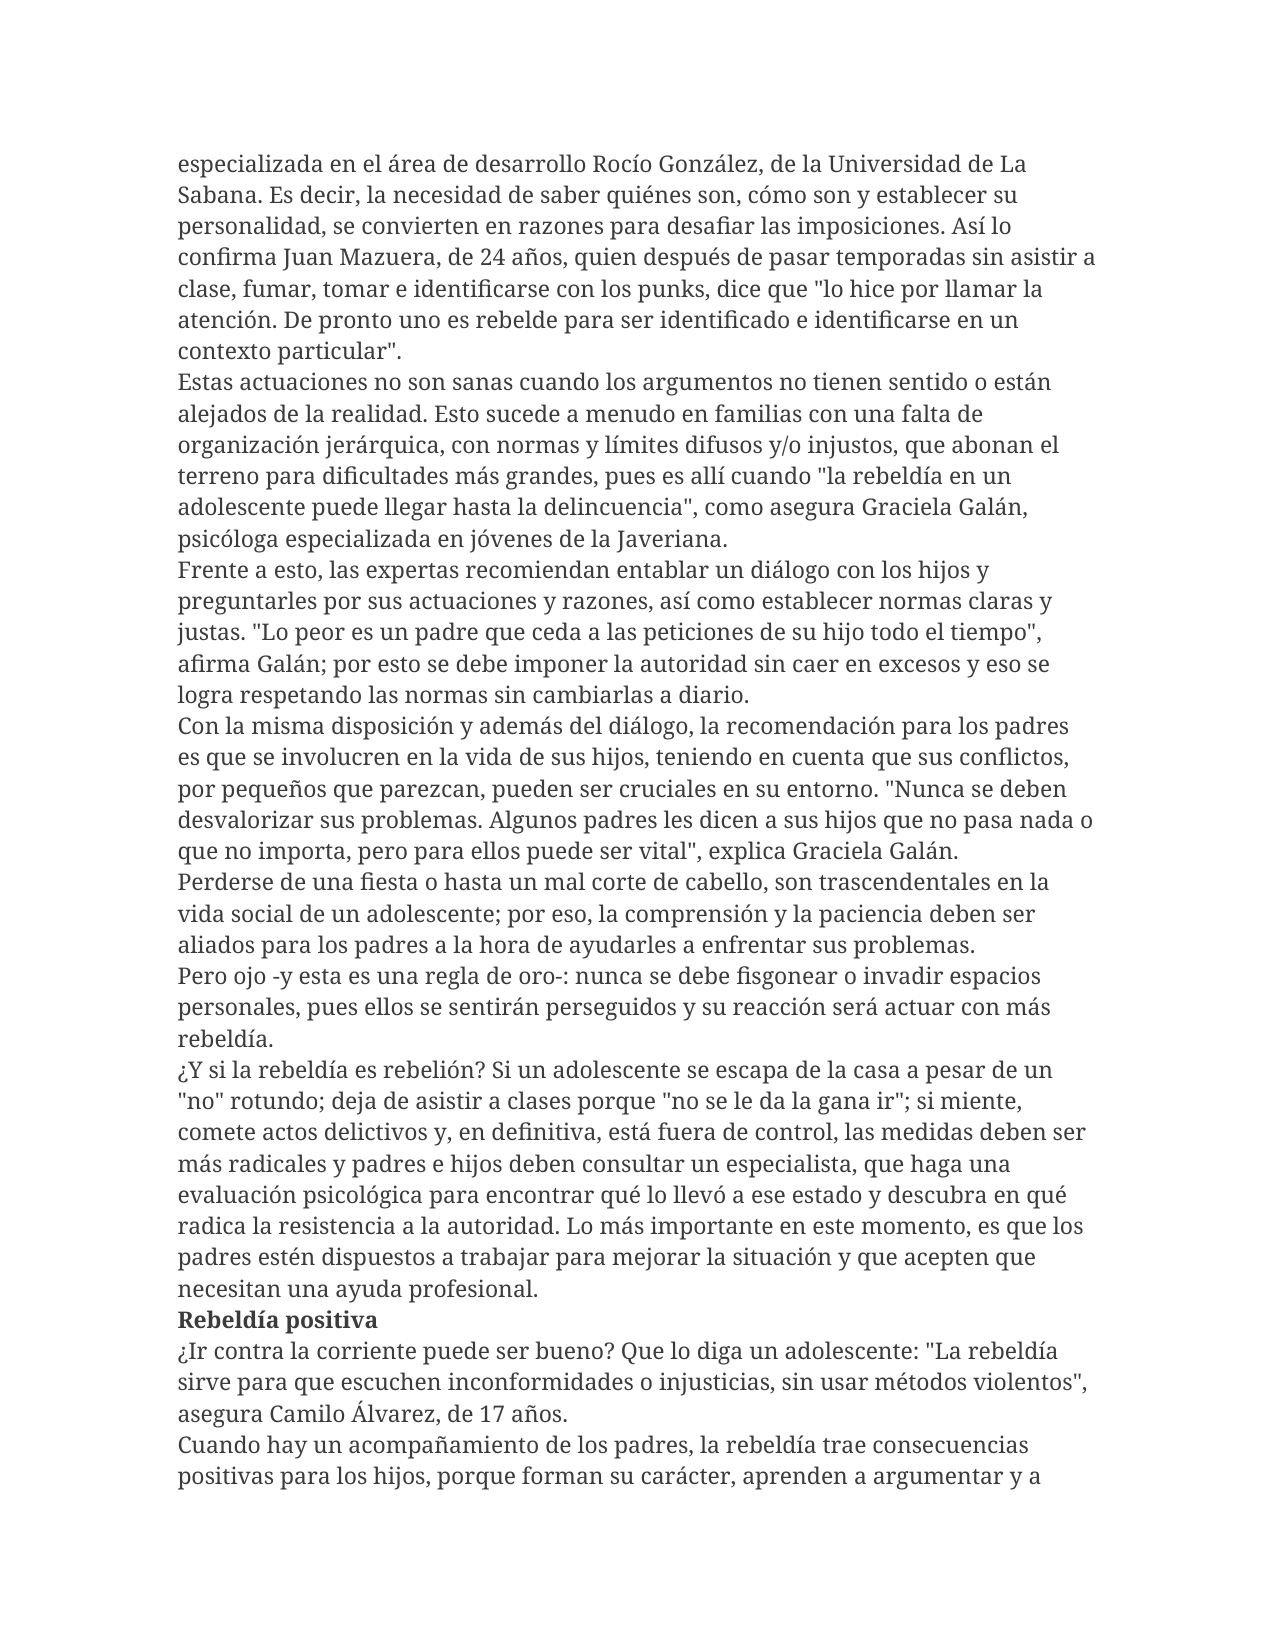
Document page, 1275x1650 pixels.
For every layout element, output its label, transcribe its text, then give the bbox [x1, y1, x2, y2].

text Rebeldía positiva [177, 1304, 1098, 1335]
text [177, 148, 1098, 366]
text Estas actuaciones no son sanas cuando los argumentos no tienen sentido o están alejados de la realidad. Esto sucede a menudo en familias con una falta de organización jerárquica, con normas y límites difusos y/o injustos, que abonan el terreno para dificultades más grandes, pues es allí cuando "la rebeldía en un adolescente puede llegar hasta la delincuencia", como asegura Graciela Galán, psicóloga especializada en jóvenes de la Javeriana. [177, 366, 1098, 554]
text Con la misma disposición y además del diálogo, la recomendación para los padres es que se involucren en la vida de sus hijos, teniendo en cuenta que sus conflictos, por pequeños que parezcan, pueden ser cruciales en su entorno. "Nunca se deben desvalorizar sus problemas. Algunos padres les dicen a sus hijos que no pasa nada o que no importa, pero para ellos puede ser vital", explica Graciela Galán. [177, 710, 1098, 866]
text Perderse de una fiesta o hasta un mal corte de cabello, son trascendentales en la vida social de un adolescente; por eso, la comprensión y la paciencia deben ser aliados para los padres a la hora de ayudarles a enfrentar sus problemas. [177, 866, 1098, 960]
text ¿Y si la rebeldía es rebelión? Si un adolescente se escapa de la casa a pesar de un "no" rotundo; deja de asistir a clases porque "no se le da la gana ir"; si miente, comete actos delictivos y, en definitiva, está fuera de control, las medidas deben ser más radicales y padres e hijos deben consultar un especialista, que haga una evaluación psicológica para encontrar qué lo llevó a ese estado y descubra en qué radica la resistencia a la autoridad. Lo más importante en este momento, es que los padres estén dispuestos a trabajar para mejorar la situación y que acepten que necesitan una ayuda profesional. [177, 1054, 1098, 1304]
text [177, 1429, 1098, 1491]
text ¿Ir contra la corriente puede ser bueno? Que lo diga un adolescente: "La rebeldía sirve para que escuchen inconformidades o injusticias, sin usar métodos violentos", asegura Camilo Álvarez, de 17 años. [177, 1335, 1098, 1429]
text Pero ojo -y esta es una regla de oro-: nunca se debe fisgonear o invadir espacios personales, pues ellos se sentirán perseguidos y su reacción será actuar con más rebeldía. [177, 960, 1098, 1054]
text Frente a esto, las expertas recomiendan entablar un diálogo con los hijos y preguntarles por sus actuaciones y razones, así como establecer normas claras y justas. "Lo peor es un padre que ceda a las peticiones de su hijo todo el tiempo", afirma Galán; por esto se debe imponer la autoridad sin caer en excesos y eso se logra respetando las normas sin cambiarlas a diario. [177, 554, 1098, 710]
